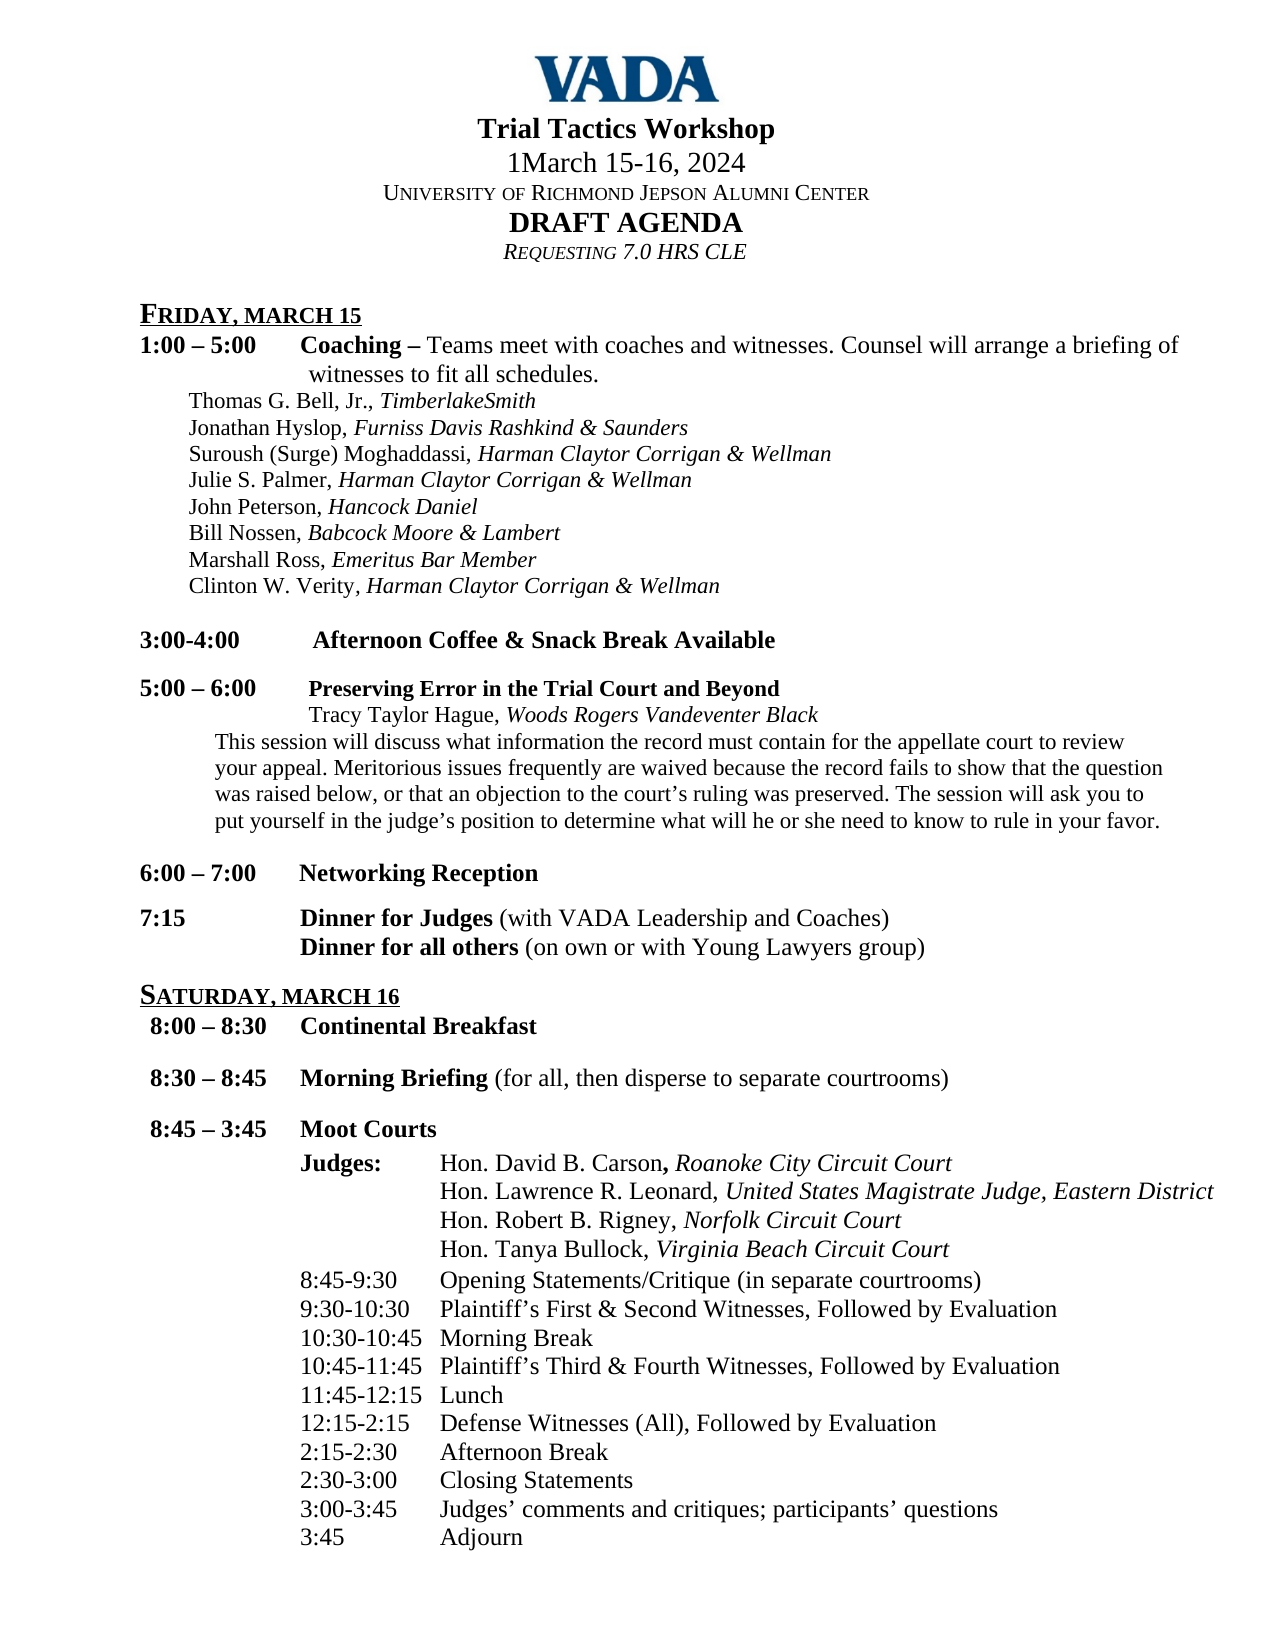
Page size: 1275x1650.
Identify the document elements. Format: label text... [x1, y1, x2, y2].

text 8:45 – 3:45 Moot Courts [150, 1096, 1105, 1142]
text 3:45 Adjourn [150, 1527, 1105, 1550]
text 12:15-2:15 Defense Witnesses (All), Followed by Evaluation [150, 1413, 1105, 1436]
text Marshall Ross, Emeritus Bar Member Clinton W. Verity, Harman Claytor Corrigan & Wellman [177, 546, 1208, 598]
text Suroush (Surge) Moghaddassi, Harman Claytor Corrigan & Wellman Julie S. Palmer, Harman Claytor Corrigan & Wellman [177, 440, 1208, 493]
text 8:45-9:30 Opening Statements/Critique (in separate courtrooms) [150, 1271, 1236, 1293]
text Judges: Hon. David B. Carson, Roanoke City Circuit Court Hon. Lawrence R. Leonard, United States Magistrate Judge, Eastern District Hon. Robert B. Rigney, Norfolk Circuit Court Hon. Tanya Bullock, Virginia Beach Circuit Court [150, 1148, 1236, 1265]
text 2:15-2:30 Afternoon Break [150, 1442, 1105, 1465]
text SATURDAY, MARCH 16 [139, 977, 1112, 1011]
text 7:15 Dinner for Judges (with VADA Leadership and Coaches) [139, 903, 1112, 932]
text 11:45-12:15 Lunch [150, 1385, 1105, 1408]
text John Peterson, Hancock Daniel [177, 493, 1208, 519]
text Thomas G. Bell, Jr., TimberlakeSmith Jonathan Hyslop, Furniss Davis Rashkind & Saunders [177, 387, 1208, 440]
text 5:00 – 6:00 Preserving Error in the Trial Court and Beyond Tracy Taylor Hague, Woods Rogers Vandeventer Black This session will discuss what information the record must contain for the appellate court to review your appeal. Meritorious issues frequently are waived because the record fails to show that the question was raised below, or that an objection to the court’s ruling was preserved. The session will ask you to put yourself in the judge’s position to determine what will he or she need to know to rule in your favor. [139, 673, 1171, 833]
text 8:30 – 8:45 Morning Briefing (for all, then disperse to separate courtrooms) [150, 1045, 1105, 1091]
text University of Richmond Jepson Alumni Center DRAFT AGENDA [139, 178, 1112, 238]
text 9:30-10:30 Plaintiff’s First & Second Witnesses, Followed by Evaluation [150, 1299, 1105, 1322]
text 6:00 – 7:00 Networking Reception [139, 858, 1180, 887]
text 10:30-10:45 Morning Break [150, 1328, 1105, 1351]
text Requesting 7.0 HRS CLE [139, 238, 1112, 291]
text 3:00-4:00 Afternoon Coffee & Snack Break Available [139, 598, 1112, 653]
text 3:00-3:45 Judges’ comments and critiques; participants’ questions [150, 1499, 1105, 1522]
text 10:45-11:45 Plaintiff’s Third & Fourth Witnesses, Followed by Evaluation [150, 1356, 1105, 1379]
text Trial Tactics Workshop [139, 111, 1112, 145]
text 2:30-3:00 Closing Statements [150, 1470, 1105, 1493]
text FRIDAY, MARCH 15 [139, 296, 1112, 330]
picture [527, 46, 725, 112]
text March 15-16, 2024 [139, 145, 1112, 178]
text Bill Nossen, Babcock Moore & Lambert [177, 519, 1208, 546]
text 8:00 – 8:30 Continental Breakfast [150, 1016, 1105, 1039]
text Dinner for all others (on own or with Young Lawyers group) [150, 932, 1112, 961]
text 1:00 – 5:00 Coaching – Teams meet with coaches and witnesses. Counsel will arrange a briefing of witnesses to fit all schedules. [139, 330, 1208, 387]
